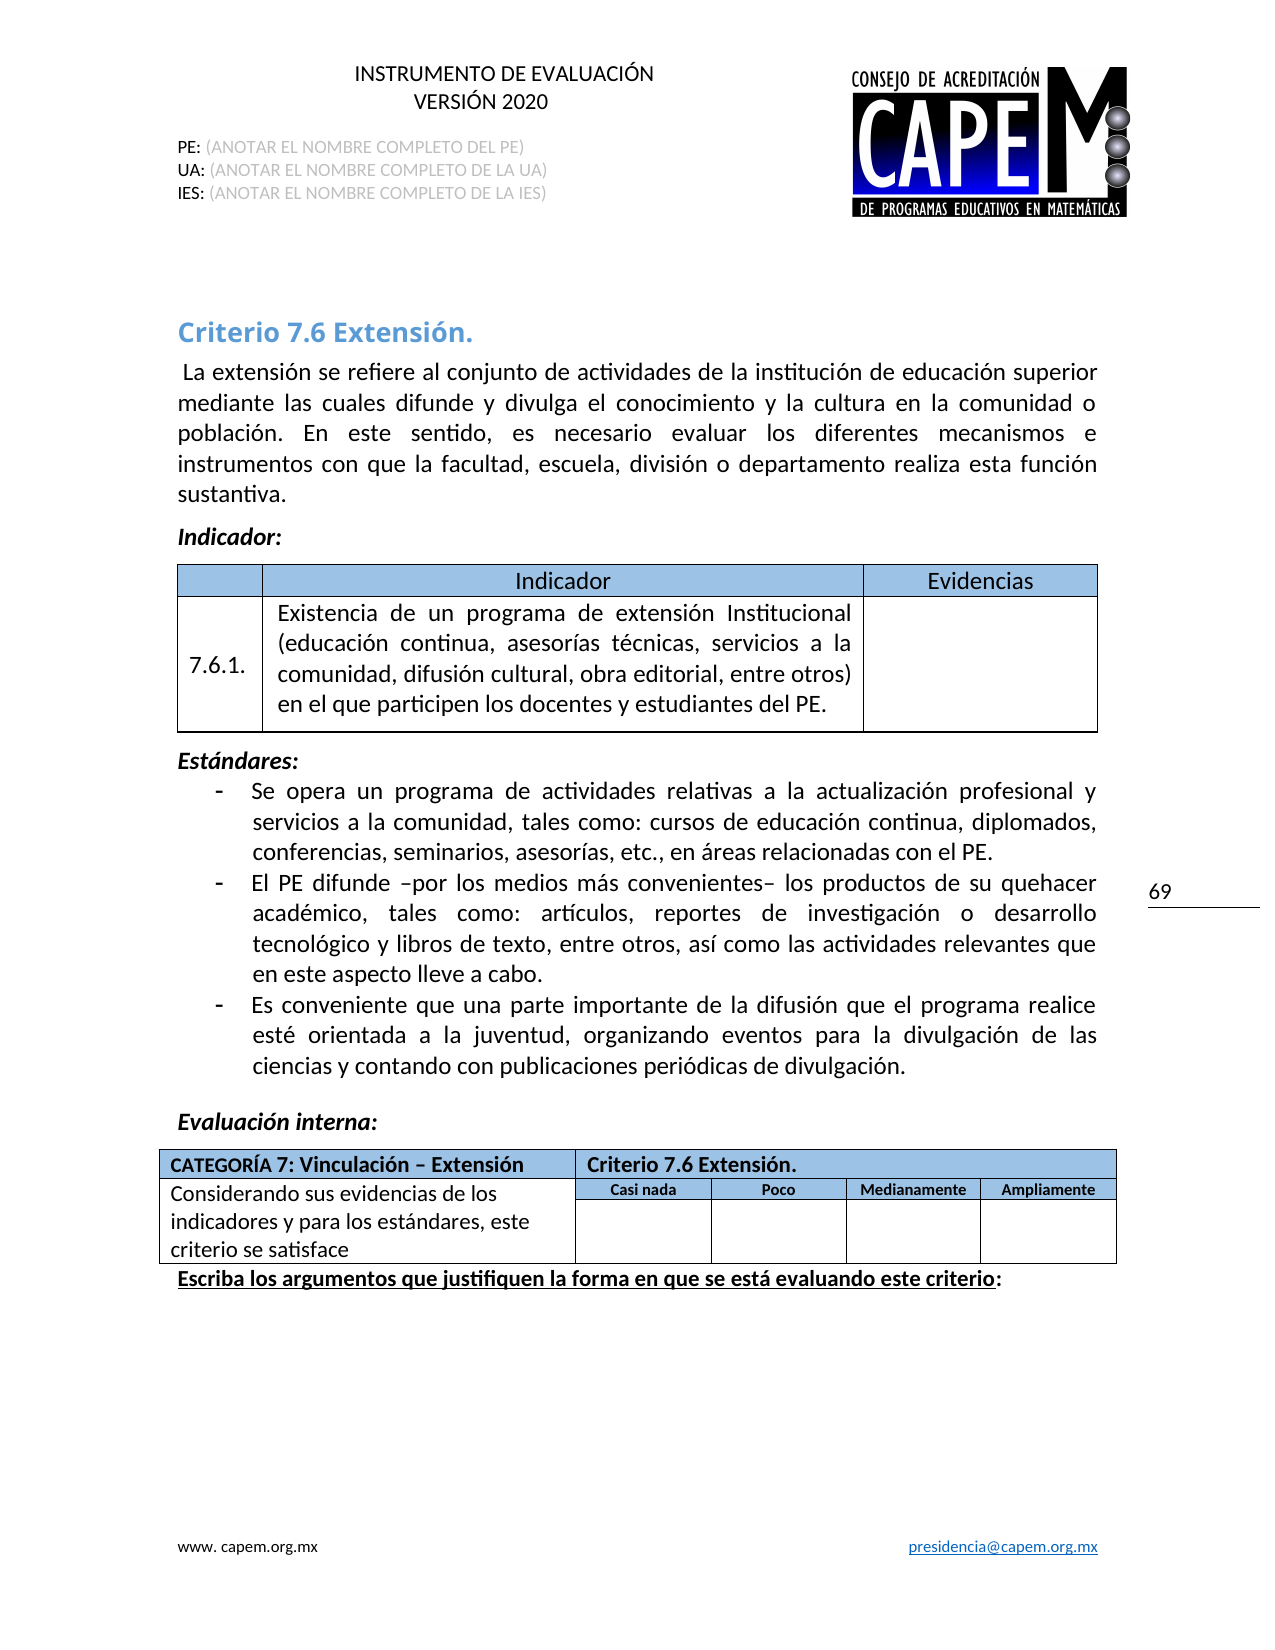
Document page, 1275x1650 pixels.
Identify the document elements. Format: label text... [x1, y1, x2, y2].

table_cell [864, 597, 1097, 731]
text La extensión se refiere al conjunto de actividades de la institución de educación superior mediante las cuales difunde y divulga el conocimiento y la cultura en la comunidad o población. En este sentido, es necesario evaluar los diferentes mecanismos e instrumentos con que la facultad, escuela, división o departamento realiza esta función sustantiva. [176, 356, 1098, 509]
list Se opera un programa de actividades relativas a la actualización profesional y servicios a la comunidad, tales como: cursos de educación continua, diplomados, conferencias, seminarios, asesorías, etc., en áreas relacionadas con el PE. [215, 776, 1098, 867]
table_cell Considerando sus evidencias de los indicadores y para los estándares, este criterio se satisface [160, 1179, 575, 1263]
table_cell Existencia de un programa de extensión Institucional (educación continua, asesorías técnicas, servicios a la comunidad, difusión cultural, obra editorial, entre otros) en el que participen los docentes y estudiantes del PE. [263, 597, 863, 731]
table_cell Casi nada [576, 1179, 711, 1199]
table_cell [981, 1200, 1116, 1263]
table_header [178, 565, 262, 596]
table_cell Ampliamente [981, 1179, 1116, 1199]
table_cell [712, 1200, 846, 1263]
text Estándares: [177, 745, 1098, 776]
table_cell [847, 1200, 980, 1263]
table_header Evidencias [864, 565, 1097, 596]
list Es conveniente que una parte importante de la difusión que el programa realice esté orientada a la juventud, organizando eventos para la divulgación de las ciencias y contando con publicaciones periódicas de divulgación. [215, 989, 1098, 1081]
text Escriba los argumentos que justifiquen la forma en que se está evaluando este criterio: [177, 1264, 1098, 1292]
table_cell Medianamente [847, 1179, 980, 1199]
table_cell 7.6.1. [178, 597, 262, 731]
list El PE difunde –por los medios más convenientes– los productos de su quehacer académico, tales como: artículos, reportes de investigación o desarrollo tecnológico y libros de texto, entre otros, así como las actividades relevantes que en este aspecto lleve a cabo. [215, 867, 1098, 989]
subtitle Criterio 7.6 Extensión. [177, 314, 1098, 351]
text Evaluación interna: [177, 1106, 1098, 1136]
text Indicador: [177, 521, 1098, 552]
table_header CATEGORÍA 7: Vinculación – Extensión [160, 1150, 575, 1178]
table_cell Poco [712, 1179, 846, 1199]
table_header Criterio 7.6 Extensión. [576, 1150, 1116, 1178]
table_header Indicador [263, 565, 863, 596]
table_cell [576, 1200, 711, 1263]
picture [852, 67, 1131, 217]
